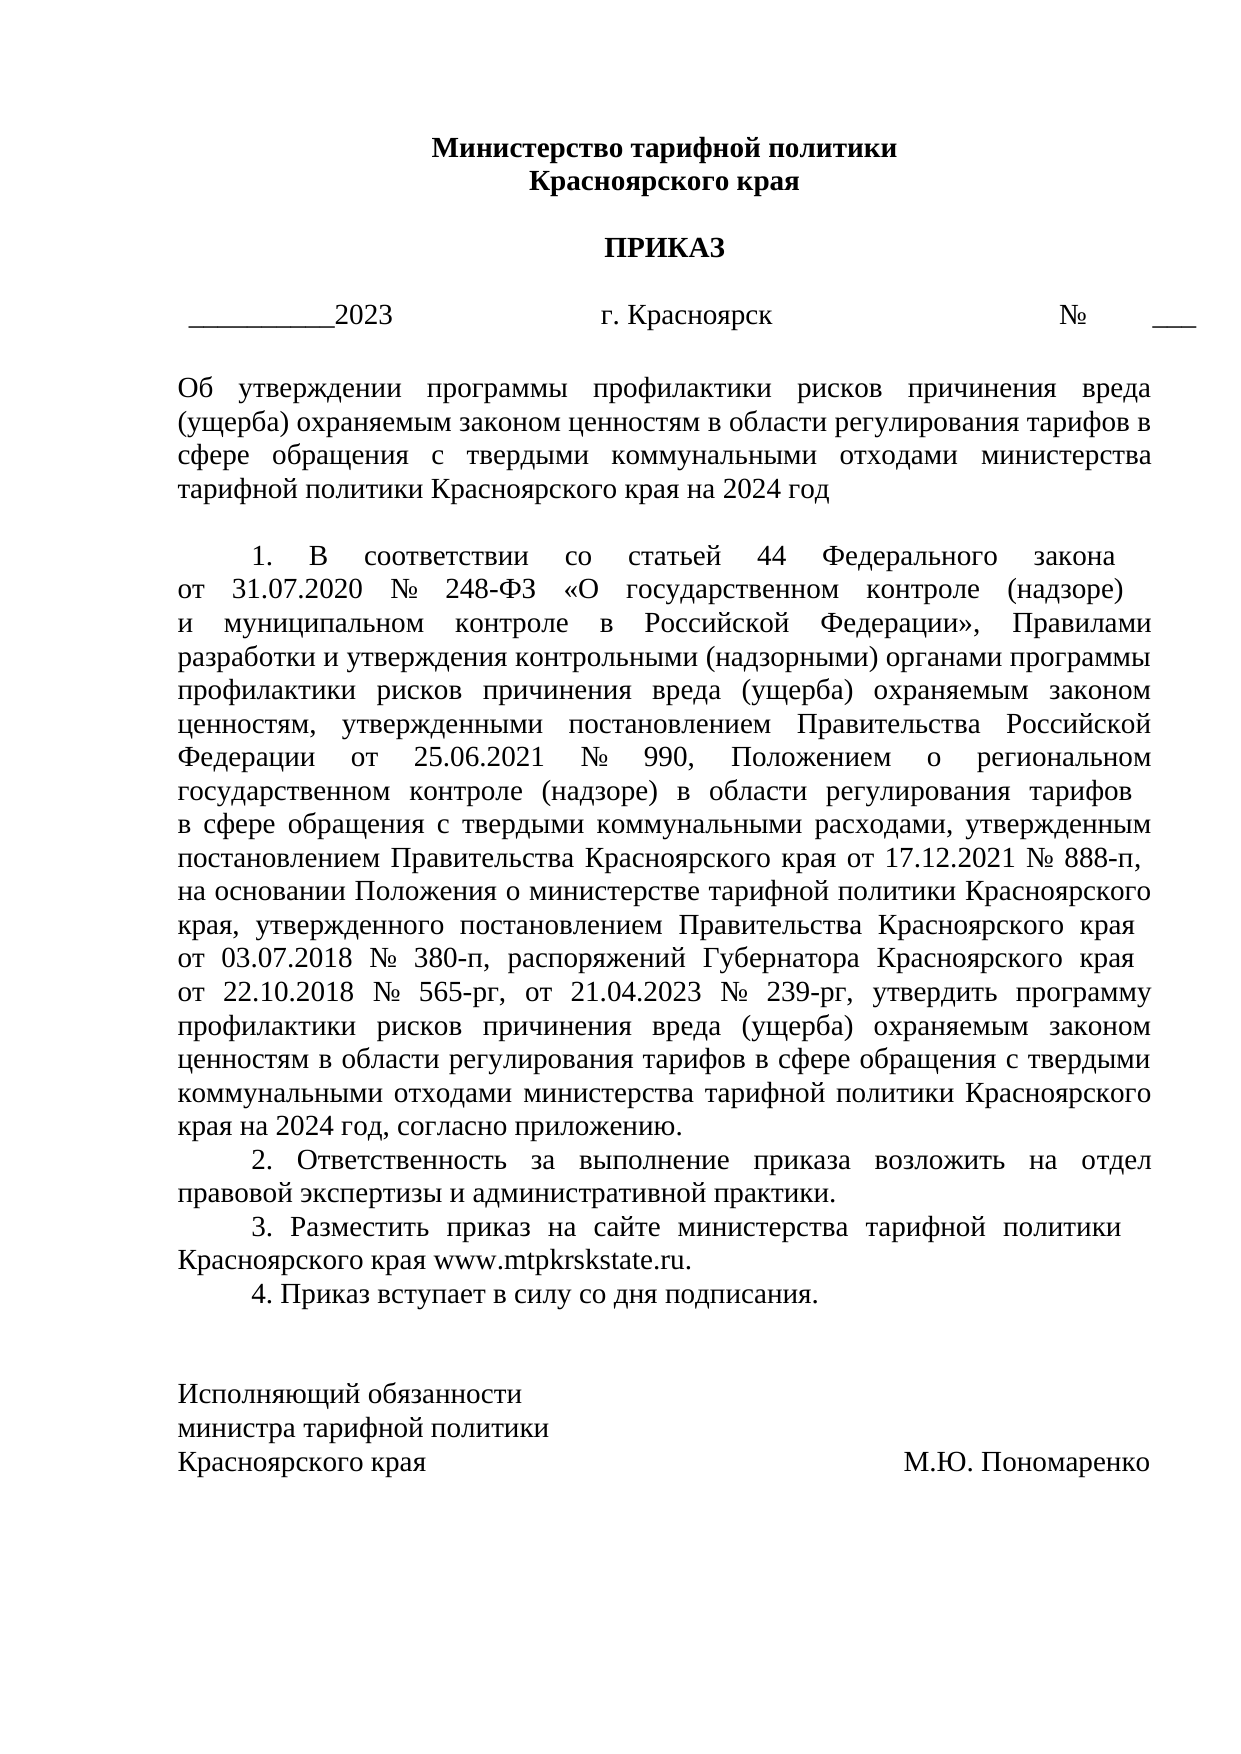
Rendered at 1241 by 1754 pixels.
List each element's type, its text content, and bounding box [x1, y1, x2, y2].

text ПРИКАЗ [177, 230, 1152, 264]
text Об утверждении программы профилактики рисков причинения вреда (ущерба) охраняемым законом ценностям в области регулирования тарифов в сфере обращения с твердыми коммунальными отходами министерства тарифной политики Красноярского края на 2024 год [177, 370, 1152, 504]
table_header г. Красноярск [517, 298, 856, 337]
text 3. Разместить приказ на сайте министерства тарифной политики Красноярского края www.mtpkrskstate.ru. [177, 1209, 1122, 1276]
text Исполняющий обязанности [177, 1377, 1152, 1410]
text министра тарифной политики Красноярского края М.Ю. Пономаренко [177, 1410, 1152, 1477]
text Красноярского края [177, 163, 1152, 197]
text Министерство тарифной политики [177, 130, 1152, 163]
text 1. В соответствии со статьей 44 Федерального закона от 31.07.2020 № 248-ФЗ «О государственном контроле (надзоре) и муниципальном контроле в Российской Федерации», Правилами разработки и утверждения контрольными (надзорными) органами программы профилактики рисков причинения вреда (ущерба) охраняемым законом ценностям, утвержденными постановлением Правительства Российской Федерации от 25.06.2021 № 990, Положением о региональном государственном контроле (надзоре) в области регулирования тарифов в сфере обращения с твердыми коммунальными расходами, утвержденным постановлением Правительства Красноярского края от 17.12.2021 № 888-п, на основании Положения о министерстве тарифной политики Красноярского края, утвержденного постановлением Правительства Красноярского края от 03.07.2018 № 380-п, распоряжений Губернатора Красноярского края от 22.10.2018 № 565-рг, от 21.04.2023 № 239-рг, утвердить программу профилактики рисков причинения вреда (ущерба) охраняемым законом ценностям в области регулирования тарифов в сфере обращения с твердыми коммунальными отходами министерства тарифной политики Красноярского края на 2024 год, согласно приложению. [177, 538, 1152, 1142]
text 4. Приказ вступает в силу со дня подписания. [177, 1276, 1122, 1309]
table_header № ___ [856, 298, 1152, 337]
table_header __________2023 [177, 298, 517, 337]
text 2. Ответственность за выполнение приказа возложить на отдел правовой экспертизы и административной практики. [177, 1142, 1152, 1209]
